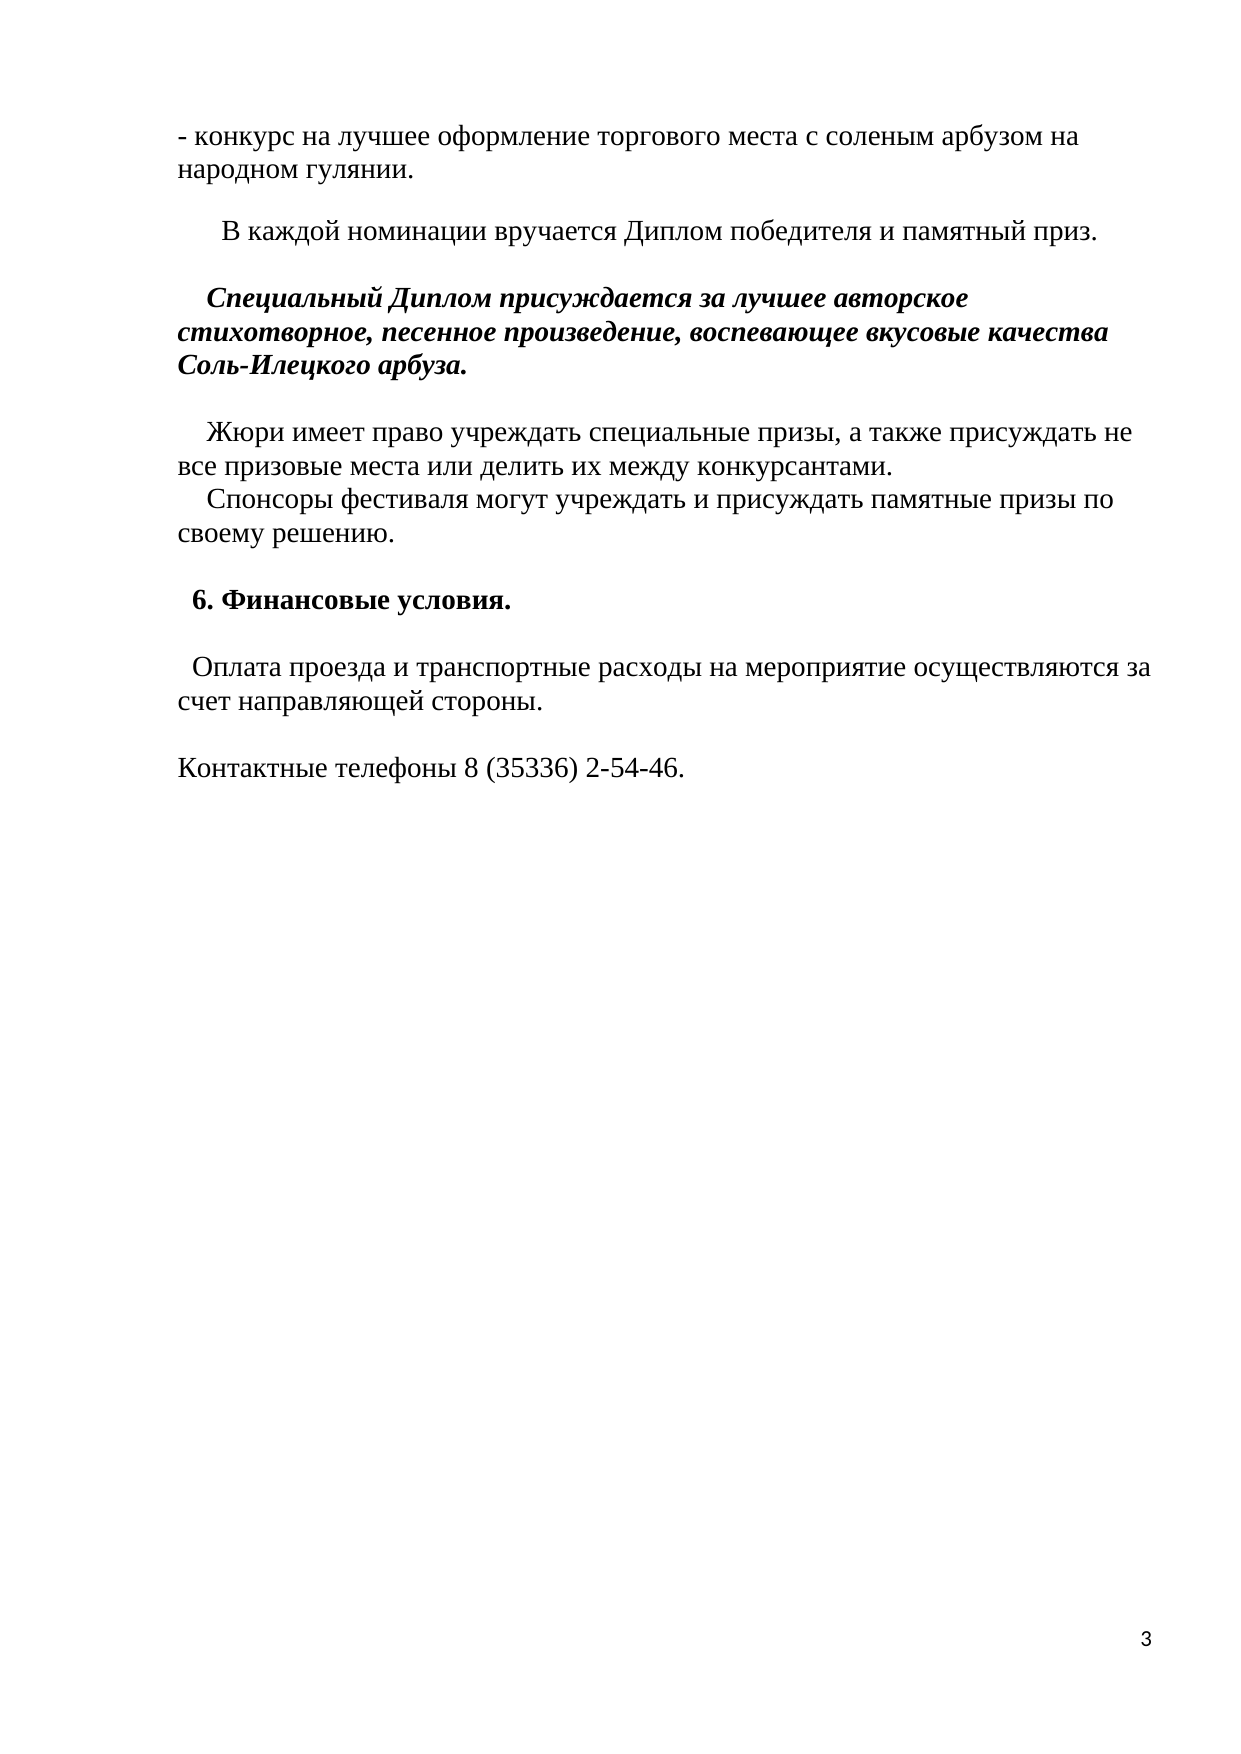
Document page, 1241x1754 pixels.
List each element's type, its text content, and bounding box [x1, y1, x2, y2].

text - конкурс на лучшее оформление торгового места с соленым арбузом на народном гулянии. [177, 118, 1152, 213]
text Специальный Диплом присуждается за лучшее авторское стихотворное, песенное произведение, воспевающее вкусовые качества Соль-Илецкого арбуза. Жюри имеет право учреждать специальные призы, а также присуждать не все призовые места или делить их между конкурсантами. Спонсоры фестиваля могут учреждать и присуждать памятные призы по своему решению. 6. Финансовые условия. Оплата проезда и транспортные расходы на мероприятие осуществляются за счет направляющей стороны. Контактные телефоны 8 (35336) 2-54-46. [177, 247, 1152, 845]
text В каждой номинации вручается Диплом победителя и памятный приз. [177, 213, 1152, 247]
